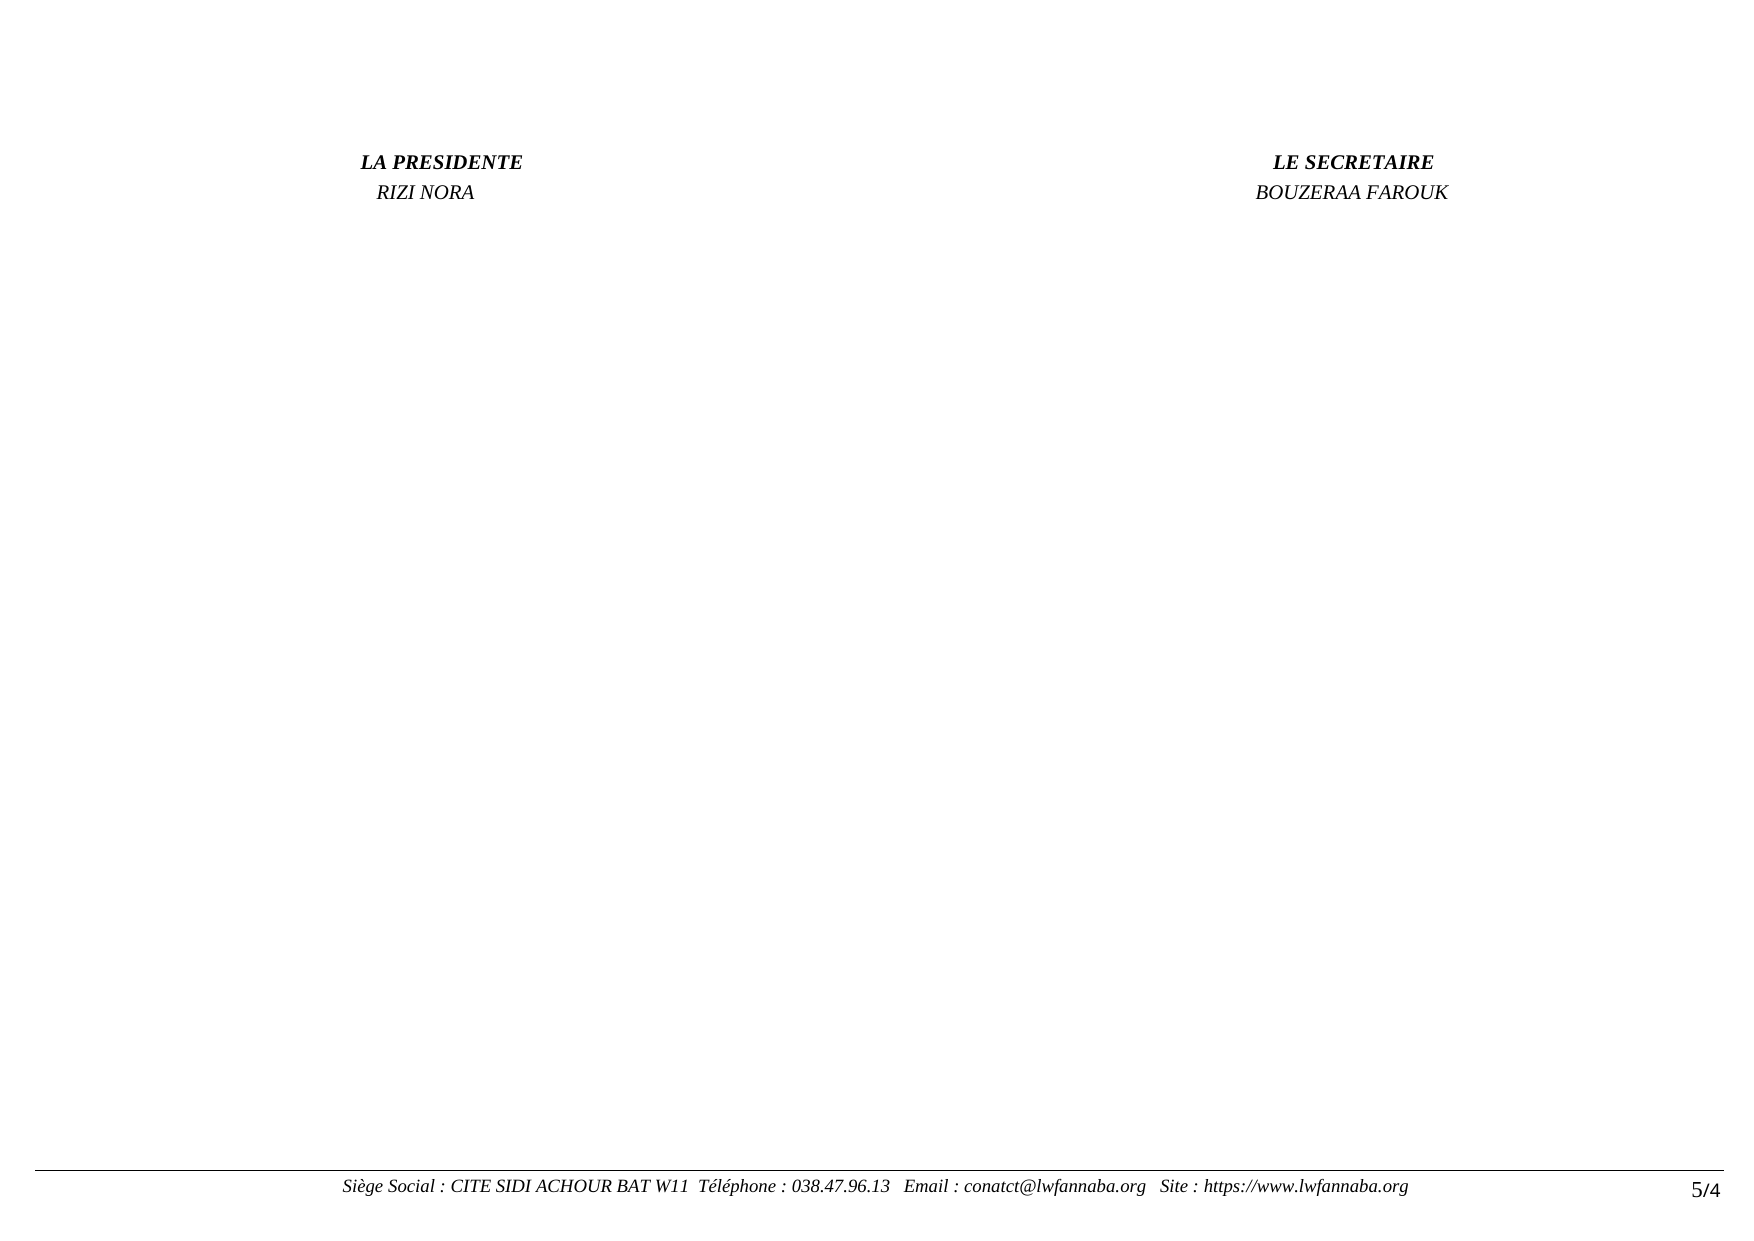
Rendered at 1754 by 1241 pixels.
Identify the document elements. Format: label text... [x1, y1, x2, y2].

text LA PRESIDENTE LE SECRETAIRE [17, 150, 1735, 174]
text RIZI NORA BOUZERAA FAROUK [262, 180, 1735, 204]
